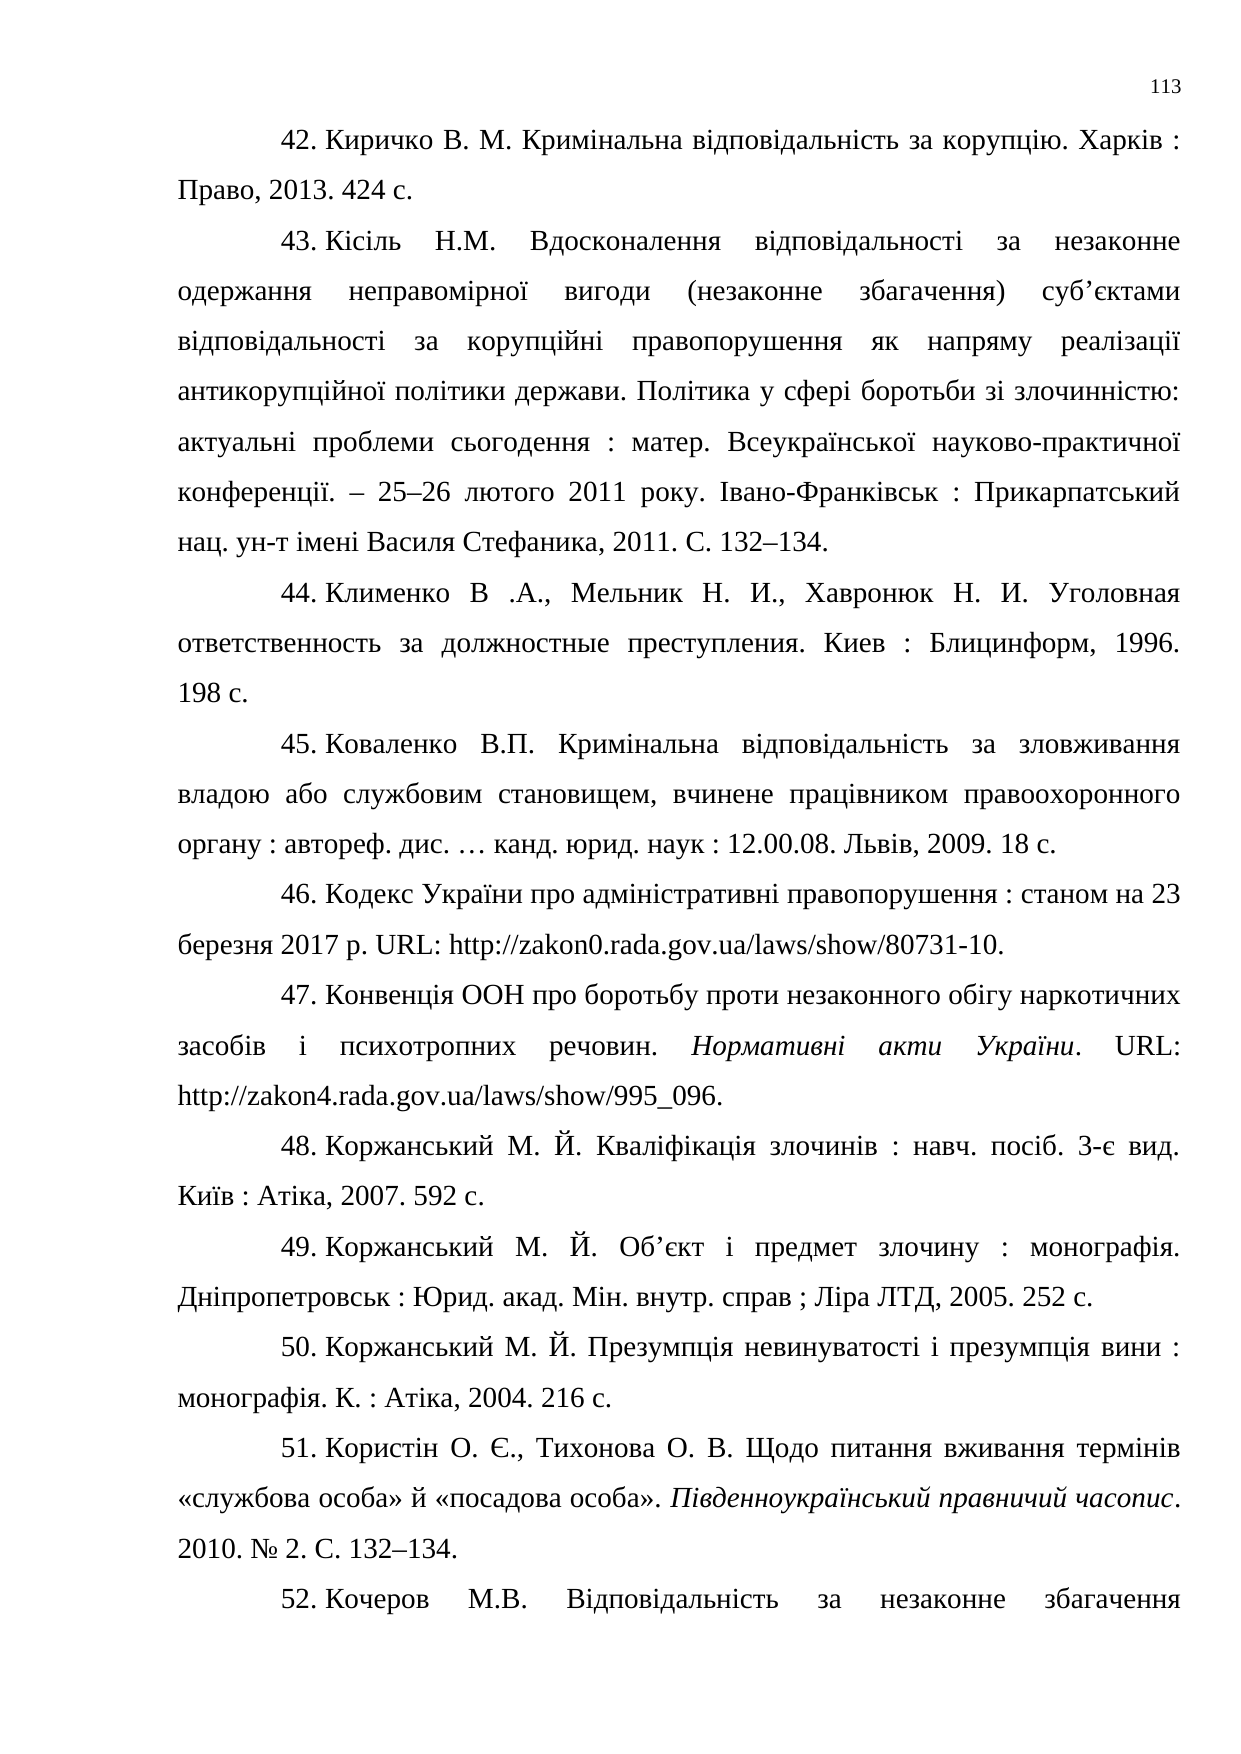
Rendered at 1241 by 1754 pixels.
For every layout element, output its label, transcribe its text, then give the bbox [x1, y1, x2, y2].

list Користін О. Є., Тихонова О. В. Щодо питання вживання термінів «службова особа» й «посадова особа». Південноукраїнський правничий часопис. 2010. № 2. С. 132–134. [177, 1430, 1181, 1564]
list Коржанський М. Й. Кваліфікація злочинів : навч. посіб. 3-є вид. Київ : Атіка, 2007. 592 с. [177, 1128, 1181, 1212]
list Коржанський М. Й. Об’єкт і предмет злочину : монографія. Дніпропетровськ : Юрид. акад. Мін. внутр. справ ; Ліра ЛТД, 2005. 252 с. [177, 1229, 1181, 1313]
list Клименко В .А., Мельник Н. И., Хавронюк Н. И. Уголовная ответственность за должностные преступления. Киев : Блицинформ, 1996. 198 с. [177, 575, 1181, 709]
list Кодекс України про адміністративні правопорушення : станом на 23 березня 2017 р. URL: http://zakon0.rada.gov.ua/laws/show/80731-10. [177, 877, 1181, 961]
list Коржанський М. Й. Презумпція невинуватості і презумпція вини : монографія. К. : Атіка, 2004. 216 с. [177, 1329, 1181, 1413]
list Конвенція ООН про боротьбу проти незаконного обігу наркотичних засобів і психотропних речовин. Нормативні акти України. URL: http://zakon4.rada.gov.ua/laws/show/995_096. [177, 977, 1181, 1111]
list Кісіль Н.М. Вдосконалення відповідальності за незаконне одержання неправомірної вигоди (незаконне збагачення) суб’єктами відповідальності за корупційні правопорушення як напряму реалізації антикорупційної політики держави. Політика у сфері боротьби зі злочинністю: актуальні проблеми сьогодення : матер. Всеукраїнської науково-практичної конференції. – 25–26 лютого 2011 року. Івано-Франківськ : Прикарпатський нац. ун-т імені Василя Стефаника, 2011. С. 132–134. [177, 223, 1181, 558]
list Киричко В. М. Кримінальна відповідальність за корупцію. Харків : Право, 2013. 424 с. [177, 122, 1181, 206]
list Коваленко В.П. Кримінальна відповідальність за зловживання владою або службовим становищем, вчинене працівником правоохоронного органу : автореф. дис. … канд. юрид. наук : 12.00.08. Львів, 2009. 18 с. [177, 726, 1181, 860]
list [177, 1581, 1181, 1614]
